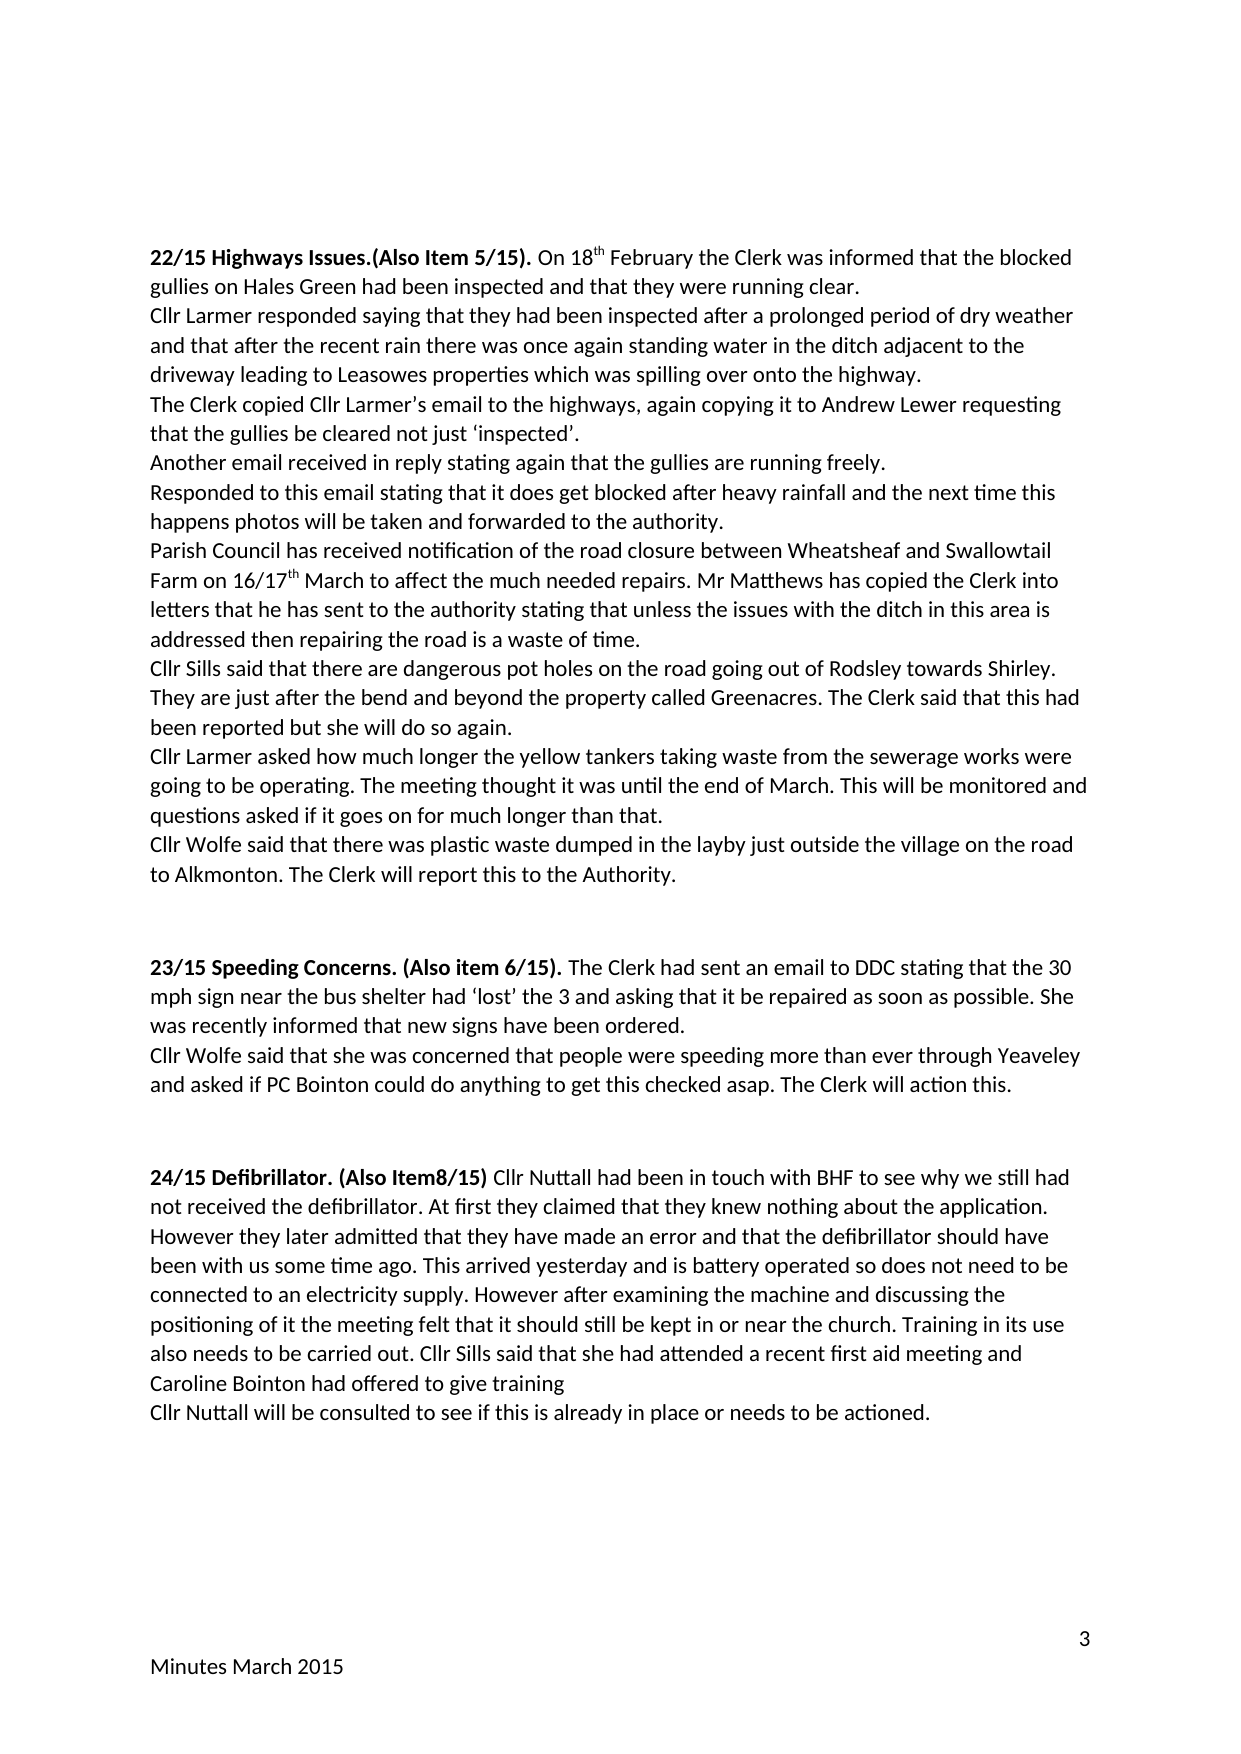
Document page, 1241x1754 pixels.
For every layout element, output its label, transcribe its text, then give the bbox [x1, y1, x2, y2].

text 24/15 Defibrillator. (Also Item8/15) Cllr Nuttall had been in touch with BHF to see why we still had not received the defibrillator. At first they claimed that they knew nothing about the application. However they later admitted that they have made an error and that the defibrillator should have been with us some time ago. This arrived yesterday and is battery operated so does not need to be connected to an electricity supply. However after examining the machine and discussing the positioning of it the meeting felt that it should still be kept in or near the church. Training in its use also needs to be carried out. Cllr Sills said that she had attended a recent first aid meeting and Caroline Bointon had offered to give training Cllr Nuttall will be consulted to see if this is already in place or needs to be actioned. [150, 1163, 1090, 1485]
text 22/15 Highways Issues.(Also Item 5/15). On 18th February the Clerk was informed that the blocked gullies on Hales Green had been inspected and that they were running clear. Cllr Larmer responded saying that they had been inspected after a prolonged period of dry weather and that after the recent rain there was once again standing water in the ditch adjacent to the driveway leading to Leasowes properties which was spilling over onto the highway. The Clerk copied Cllr Larmer’s email to the highways, again copying it to Andrew Lewer requesting that the gullies be cleared not just ‘inspected’. Another email received in reply stating again that the gullies are running freely. Responded to this email stating that it does get blocked after heavy rainfall and the next time this happens photos will be taken and forwarded to the authority. Parish Council has received notification of the road closure between Wheatsheaf and Swallowtail Farm on 16/17th March to affect the much needed repairs. Mr Matthews has copied the Clerk into letters that he has sent to the authority stating that unless the issues with the ditch in this area is addressed then repairing the road is a waste of time. Cllr Sills said that there are dangerous pot holes on the road going out of Rodsley towards Shirley. They are just after the bend and beyond the property called Greenacres. The Clerk said that this had been reported but she will do so again. Cllr Larmer asked how much longer the yellow tankers taking waste from the sewerage works were going to be operating. The meeting thought it was until the end of March. This will be monitored and questions asked if it goes on for much longer than that. Cllr Wolfe said that there was plastic waste dumped in the layby just outside the village on the road to Alkmonton. The Clerk will report this to the Authority. [150, 243, 1090, 888]
text 23/15 Speeding Concerns. (Also item 6/15). The Clerk had sent an email to DDC stating that the 30 mph sign near the bus shelter had ‘lost’ the 3 and asking that it be repaired as soon as possible. She was recently informed that new signs have been ordered. Cllr Wolfe said that she was concerned that people were speeding more than ever through Yeaveley and asked if PC Bointon could do anything to get this checked asap. The Clerk will action this. [150, 953, 1090, 1098]
